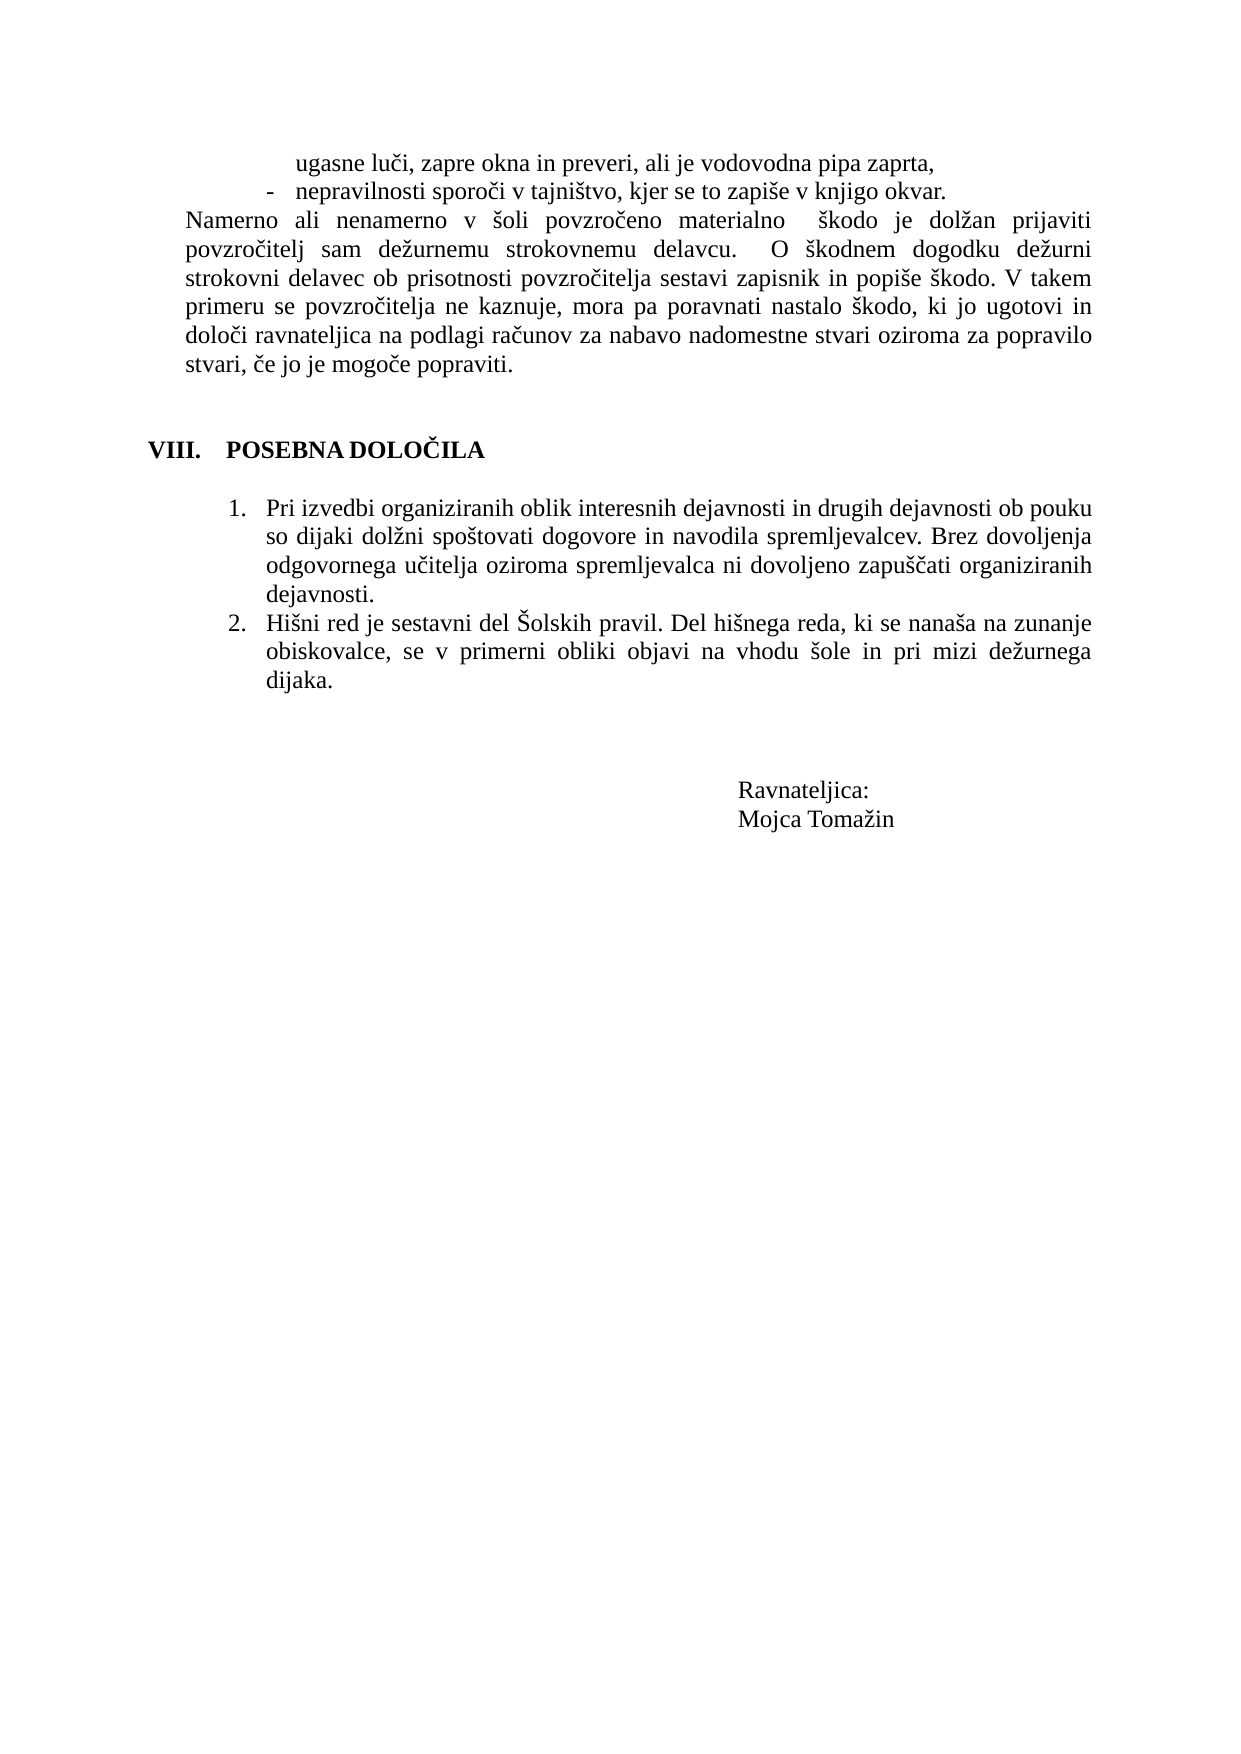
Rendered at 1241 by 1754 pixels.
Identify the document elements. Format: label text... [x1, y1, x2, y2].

list nepravilnosti sporoči v tajništvo, kjer se to zapiše v knjigo okvar. [266, 176, 1093, 205]
list Pri izvedbi organiziranih oblik interesnih dejavnosti in drugih dejavnosti ob pouku so dijaki dolžni spoštovati dogovore in navodila spremljevalcev. Brez dovoljenja odgovornega učitelja oziroma spremljevalca ni dovoljeno zapuščati organiziranih dejavnosti. [228, 493, 1093, 608]
text Ravnateljica: [148, 776, 1093, 804]
subtitle VIII. POSEBNA DOLOČILA [148, 435, 1093, 464]
list Hišni red je sestavni del Šolskih pravil. Del hišnega reda, ki se nanaša na zunanje obiskovalce, se v primerni obliki objavi na vhodu šole in pri mizi dežurnega dijaka. [228, 608, 1093, 694]
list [266, 148, 1093, 176]
text Mojca Tomažin [148, 804, 1093, 833]
text Namerno ali nenamerno v šoli povzročeno materialno škodo je dolžan prijaviti povzročitelj sam dežurnemu strokovnemu delavcu. O škodnem dogodku dežurni strokovni delavec ob prisotnosti povzročitelja sestavi zapisnik in popiše škodo. V takem primeru se povzročitelja ne kaznuje, mora pa poravnati nastalo škodo, ki jo ugotovi in določi ravnateljica na podlagi računov za nabavo nadomestne stvari oziroma za popravilo stvari, če jo je mogoče popraviti. [185, 205, 1093, 378]
